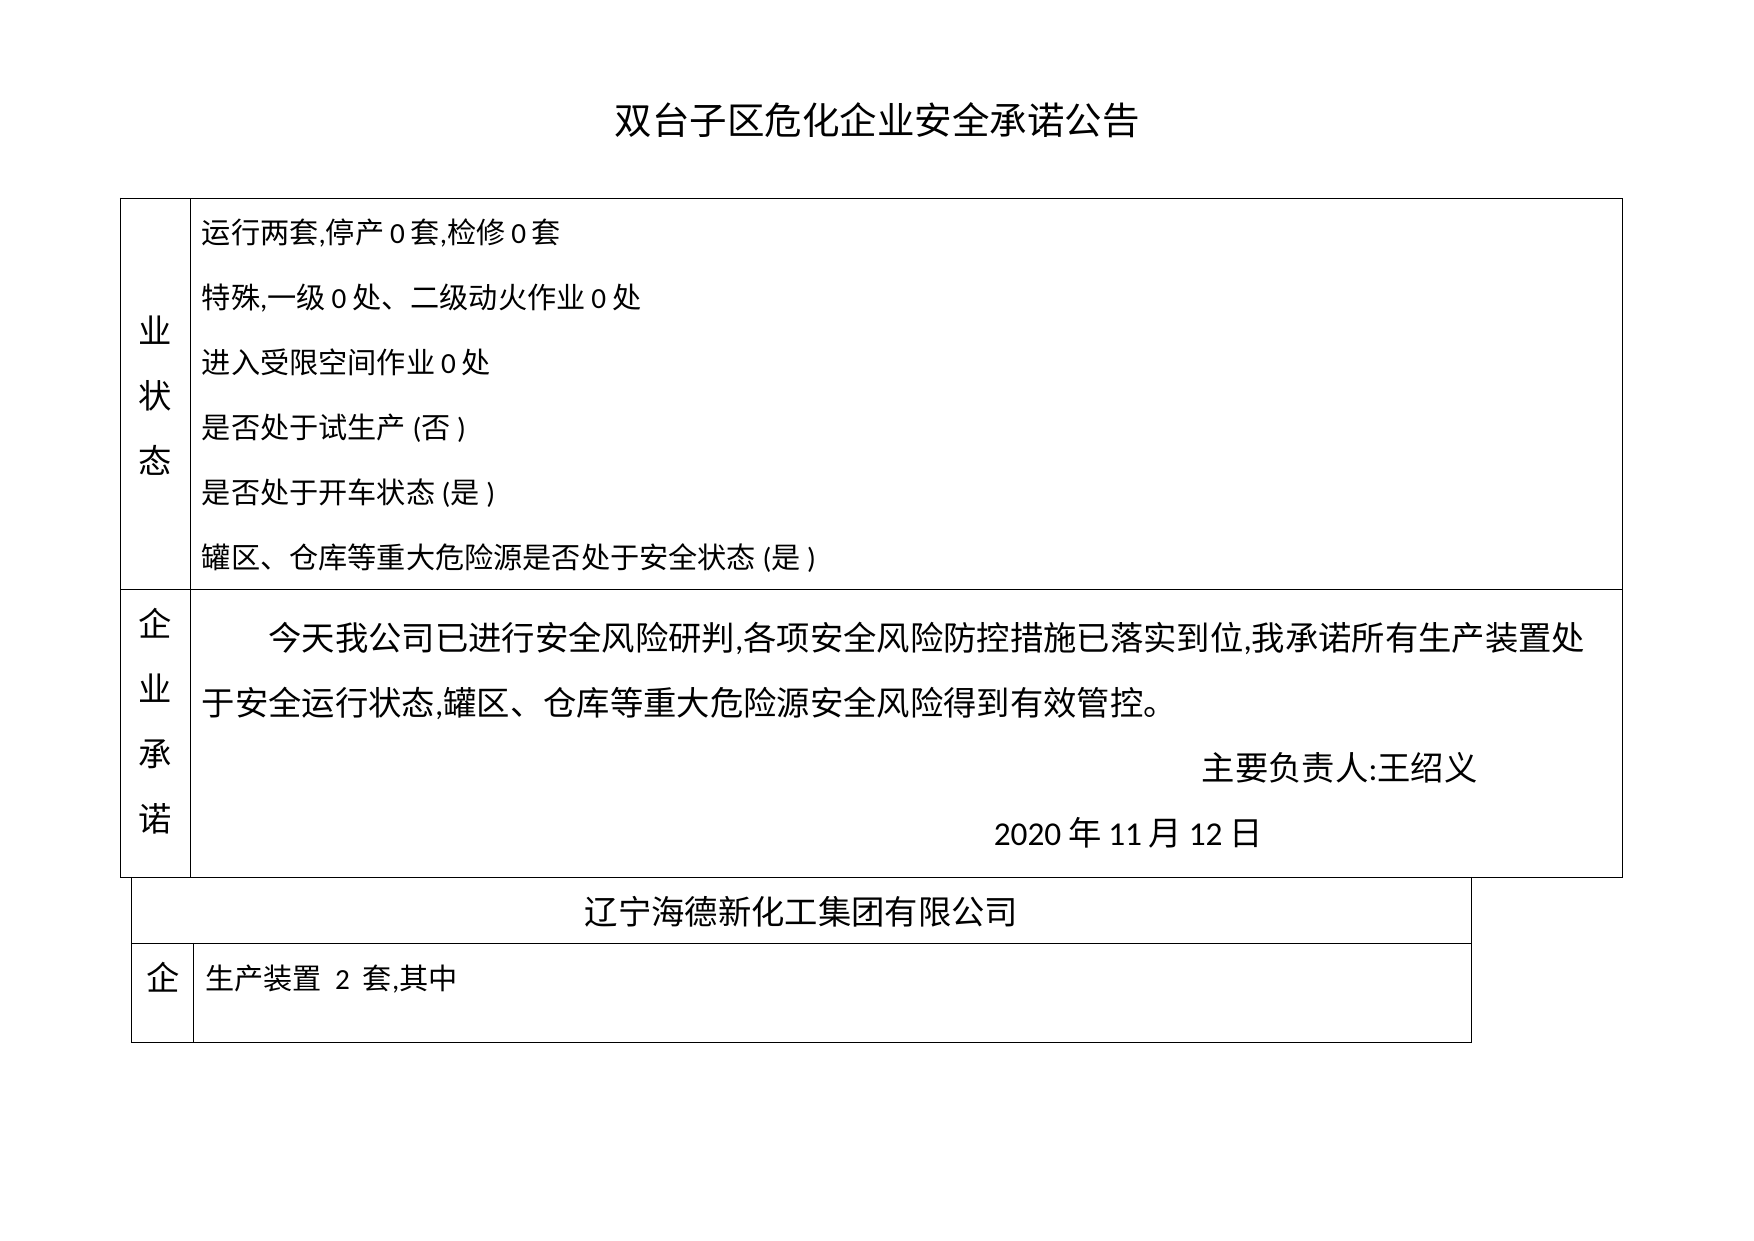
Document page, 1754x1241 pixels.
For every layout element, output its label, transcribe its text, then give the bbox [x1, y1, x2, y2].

table_cell 企业状态 [132, 944, 193, 1042]
table_cell 企业状态 [121, 199, 190, 589]
table_cell 辽宁海德新化工集团有限公司 [132, 878, 1471, 943]
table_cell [194, 944, 1471, 1042]
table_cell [191, 199, 1622, 589]
table_cell 今天我公司已进行安全风险研判,各项安全风险防控措施已落实到位,我承诺所有生产装置处于安全运行状态,罐区、仓库等重大危险源安全风险得到有效管控。 主要负责人:王绍义 2020年11月12日 [191, 590, 1622, 877]
table_cell 企业承诺 [121, 590, 190, 877]
